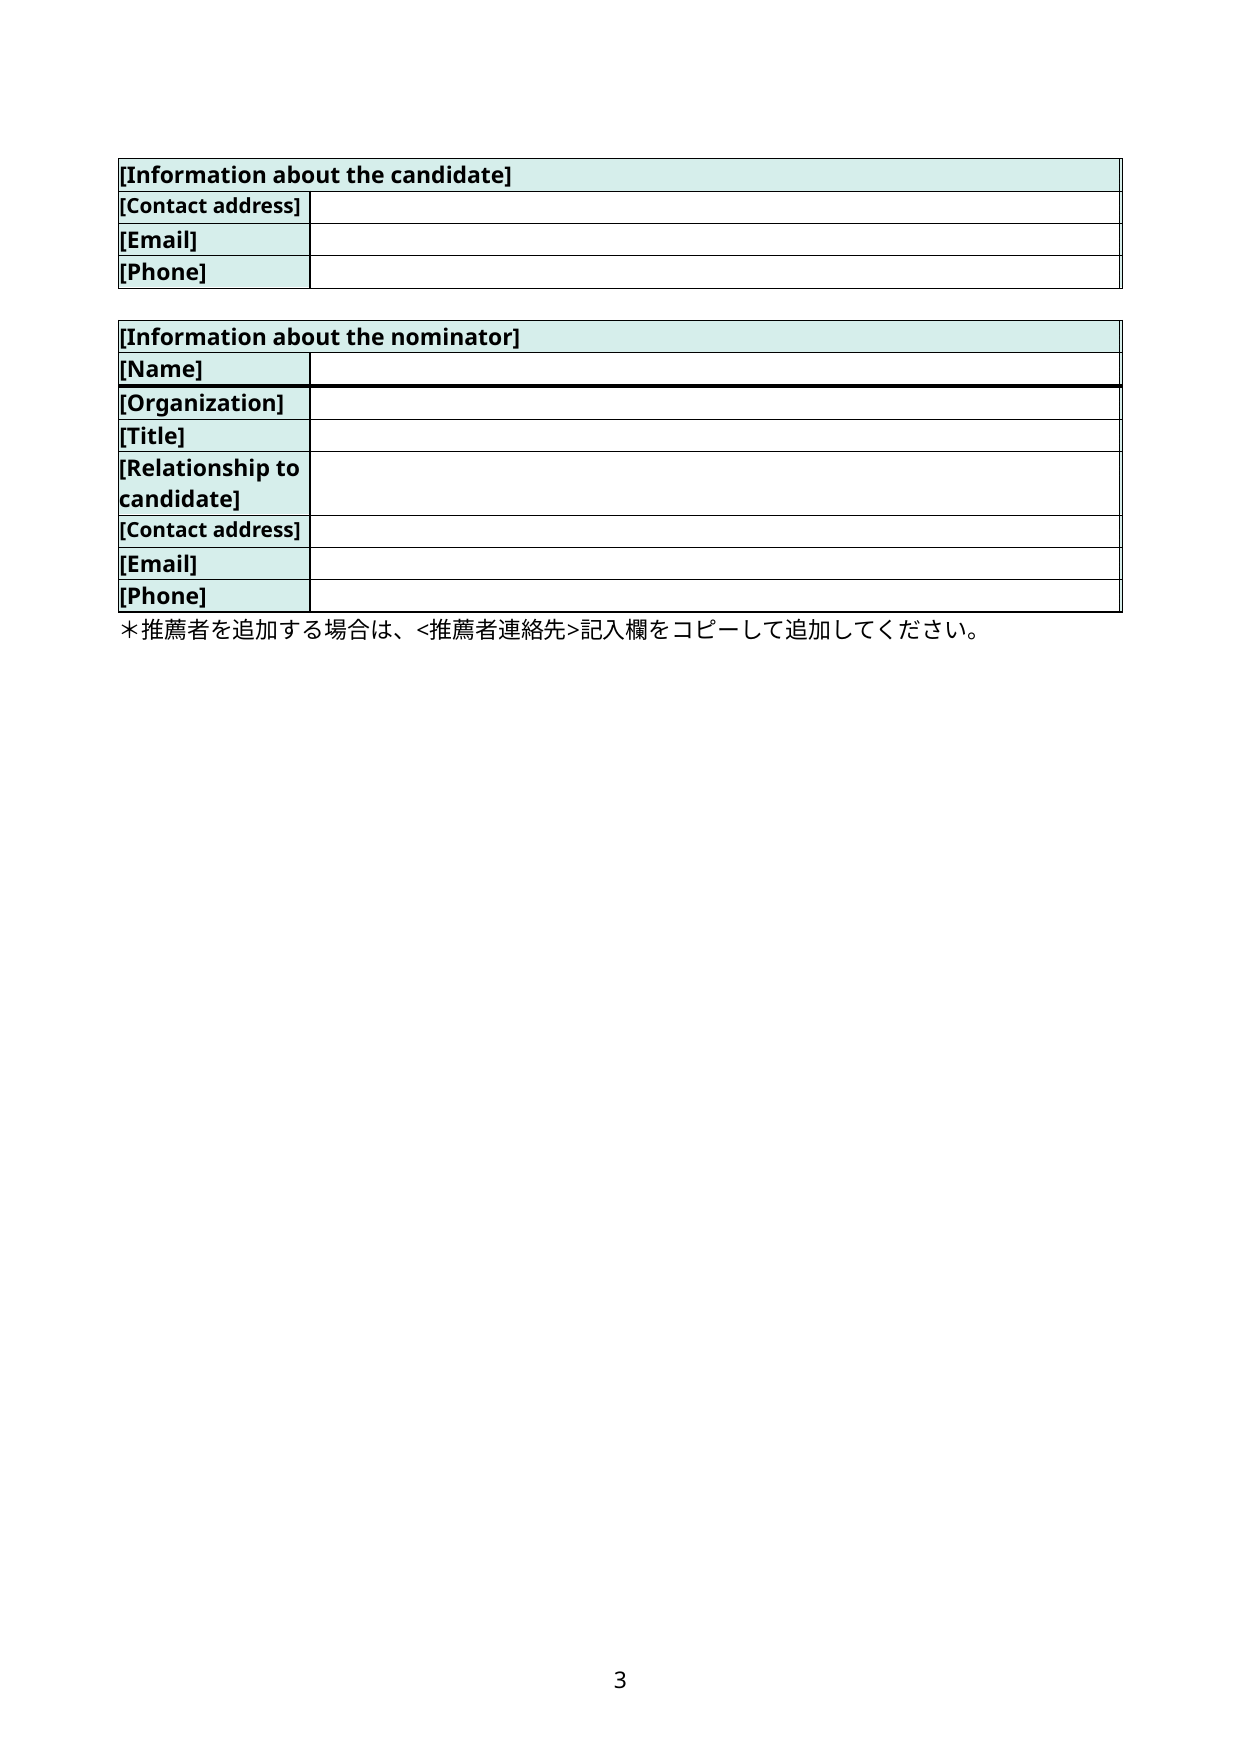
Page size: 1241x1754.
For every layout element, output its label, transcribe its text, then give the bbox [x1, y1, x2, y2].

table_cell [311, 516, 1119, 547]
table_header [Information about the candidate] [119, 159, 1119, 191]
table_cell [311, 388, 1119, 419]
table_cell [311, 420, 1119, 451]
table_cell [Contact address] [119, 192, 309, 223]
table_cell [Contact address] [119, 516, 309, 547]
table_cell [311, 452, 1119, 514]
table_cell [311, 580, 1119, 611]
table_cell [311, 548, 1119, 579]
table_cell [311, 256, 1119, 287]
table_cell [311, 353, 1119, 384]
table_cell [Relationship to candidate] [119, 452, 309, 514]
table_cell [Phone] [119, 256, 309, 287]
table_cell [Phone] [119, 580, 309, 611]
text ＊推薦者を追加する場合は、<推薦者連絡先>記入欄をコピーして追加してください。 [118, 613, 1122, 646]
table_cell [Title] [119, 420, 309, 451]
table_cell [Email] [119, 548, 309, 579]
table_cell [Organization] [119, 388, 309, 419]
table_cell [Name] [119, 353, 309, 384]
table_cell [311, 224, 1119, 255]
table_header [Information about the nominator] [119, 321, 1119, 352]
table_cell [311, 192, 1119, 223]
table_cell [Email] [119, 224, 309, 255]
